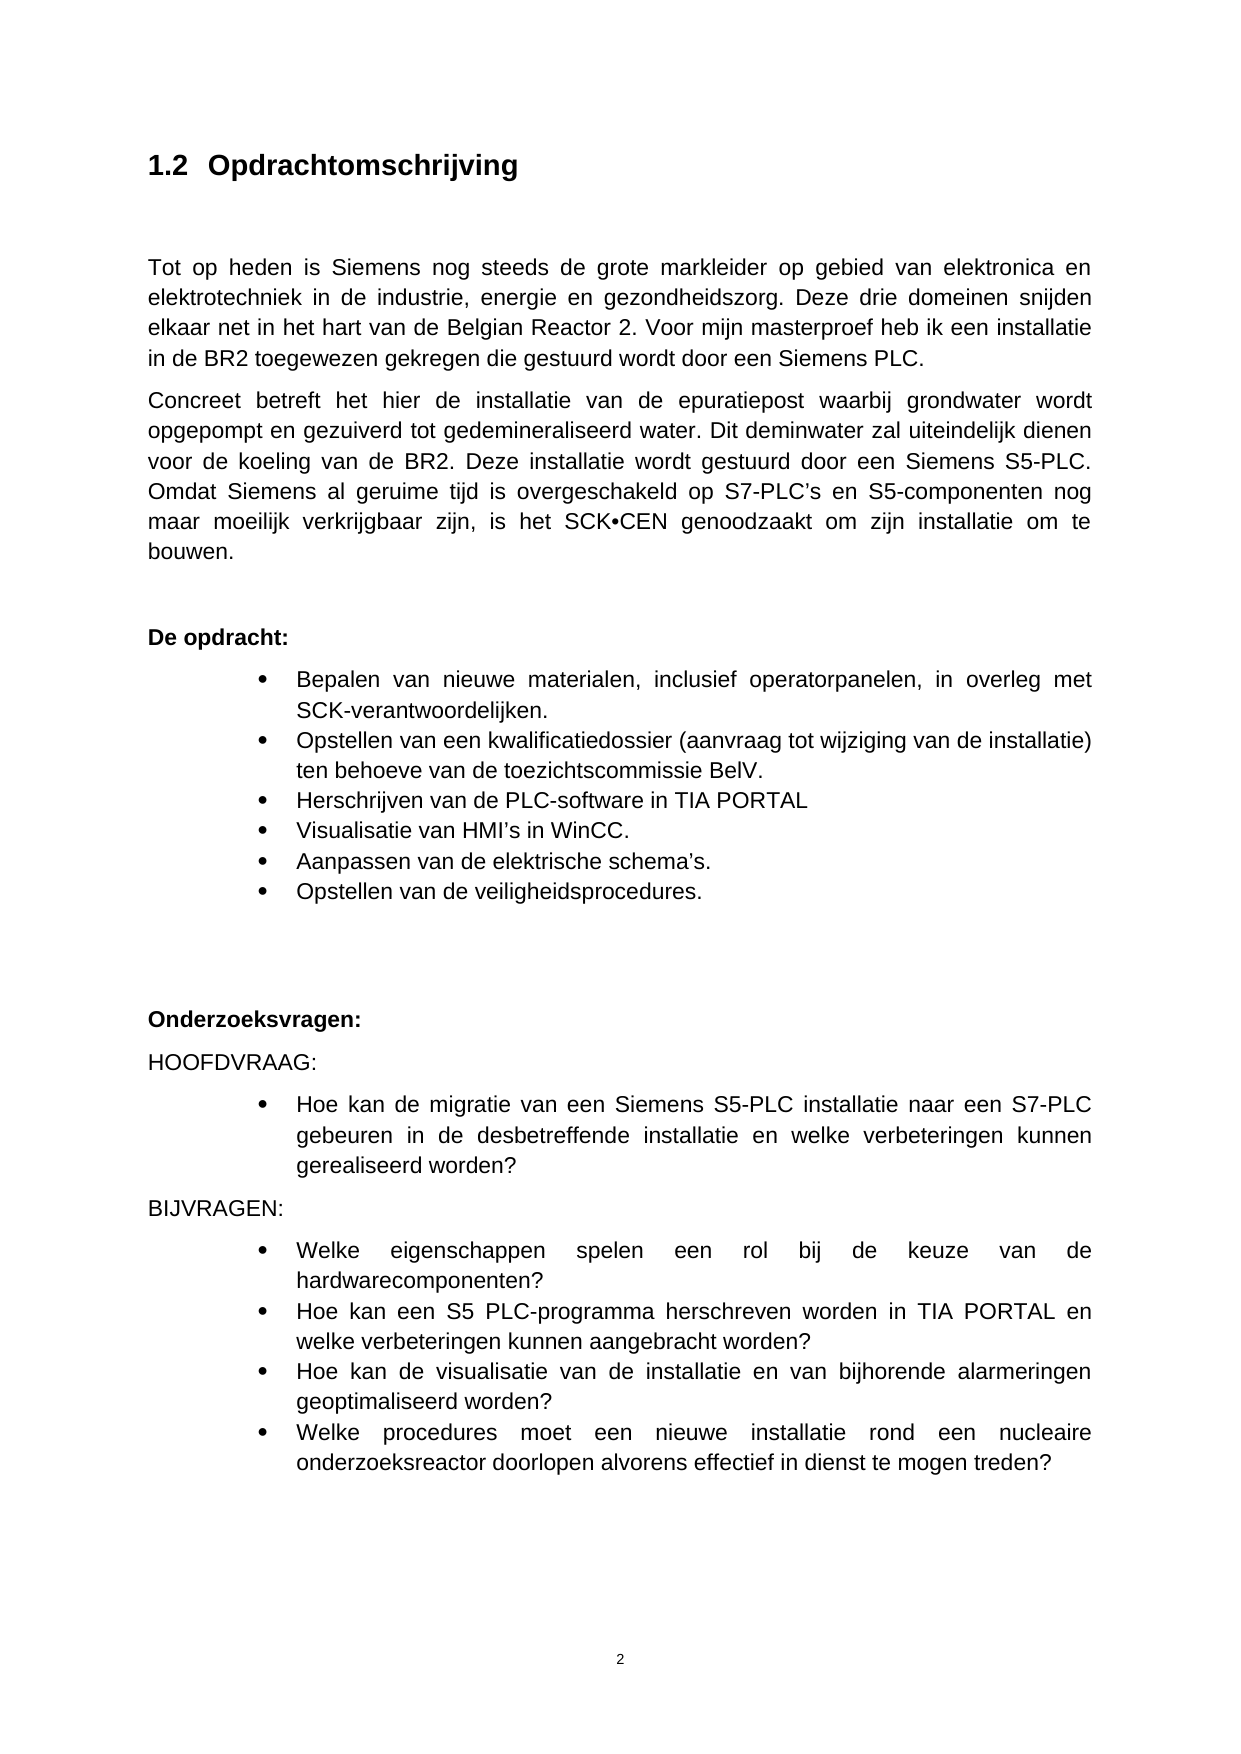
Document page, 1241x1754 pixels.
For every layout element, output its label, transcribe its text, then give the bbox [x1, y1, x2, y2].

list Bepalen van nieuwe materialen, inclusief operatorpanelen, in overleg met SCK-verantwoordelijken. [259, 666, 1092, 723]
list Opstellen van de veiligheidsprocedures. [259, 878, 1092, 904]
subtitle Opdrachtomschrijving [148, 148, 1092, 181]
list Hoe kan de visualisatie van de installatie en van bijhorende alarmeringen geoptimaliseerd worden? [259, 1358, 1092, 1415]
list Herschrijven van de PLC-software in TIA PORTAL [259, 787, 1092, 814]
text HOOFDVRAAG: [148, 1049, 1092, 1075]
text Onderzoeksvragen: [148, 1006, 1092, 1032]
list Visualisatie van HMI’s in WinCC. [259, 817, 1092, 844]
text De opdracht: [148, 624, 1092, 650]
list Hoe kan de migratie van een Siemens S5-PLC installatie naar een S7-PLC gebeuren in de desbetreffende installatie en welke verbeteringen kunnen gerealiseerd worden? [259, 1091, 1092, 1178]
list Aanpassen van de elektrische schema’s. [259, 848, 1092, 874]
text Tot op heden is Siemens nog steeds de grote markleider op gebied van elektronica en elektrotechniek in de industrie, energie en gezondheidszorg. Deze drie domeinen snijden elkaar net in het hart van de Belgian Reactor 2. Voor mijn masterproef heb ik een installatie in de BR2 toegewezen gekregen die gestuurd wordt door een Siemens PLC. [148, 254, 1092, 371]
list Welke eigenschappen spelen een rol bij de keuze van de hardwarecomponenten? [259, 1237, 1092, 1294]
text Concreet betreft het hier de installatie van de epuratiepost waarbij grondwater wordt opgepompt en gezuiverd tot gedemineraliseerd water. Dit deminwater zal uiteindelijk dienen voor de koeling van de BR2. Deze installatie wordt gestuurd door een Siemens S5-PLC. Omdat Siemens al geruime tijd is overgeschakeld op S7-PLC’s en S5-componenten nog maar moeilijk verkrijgbaar zijn, is het SCK•CEN genoodzaakt om zijn installatie om te bouwen. [148, 387, 1092, 565]
list Opstellen van een kwalificatiedossier (aanvraag tot wijziging van de installatie) ten behoeve van de toezichtscommissie BelV. [259, 727, 1092, 783]
list Welke procedures moet een nieuwe installatie rond een nucleaire onderzoeksreactor doorlopen alvorens effectief in dienst te mogen treden? [259, 1418, 1092, 1475]
list Hoe kan een S5 PLC-programma herschreven worden in TIA PORTAL en welke verbeteringen kunnen aangebracht worden? [259, 1298, 1092, 1354]
text BIJVRAGEN: [148, 1194, 1092, 1221]
